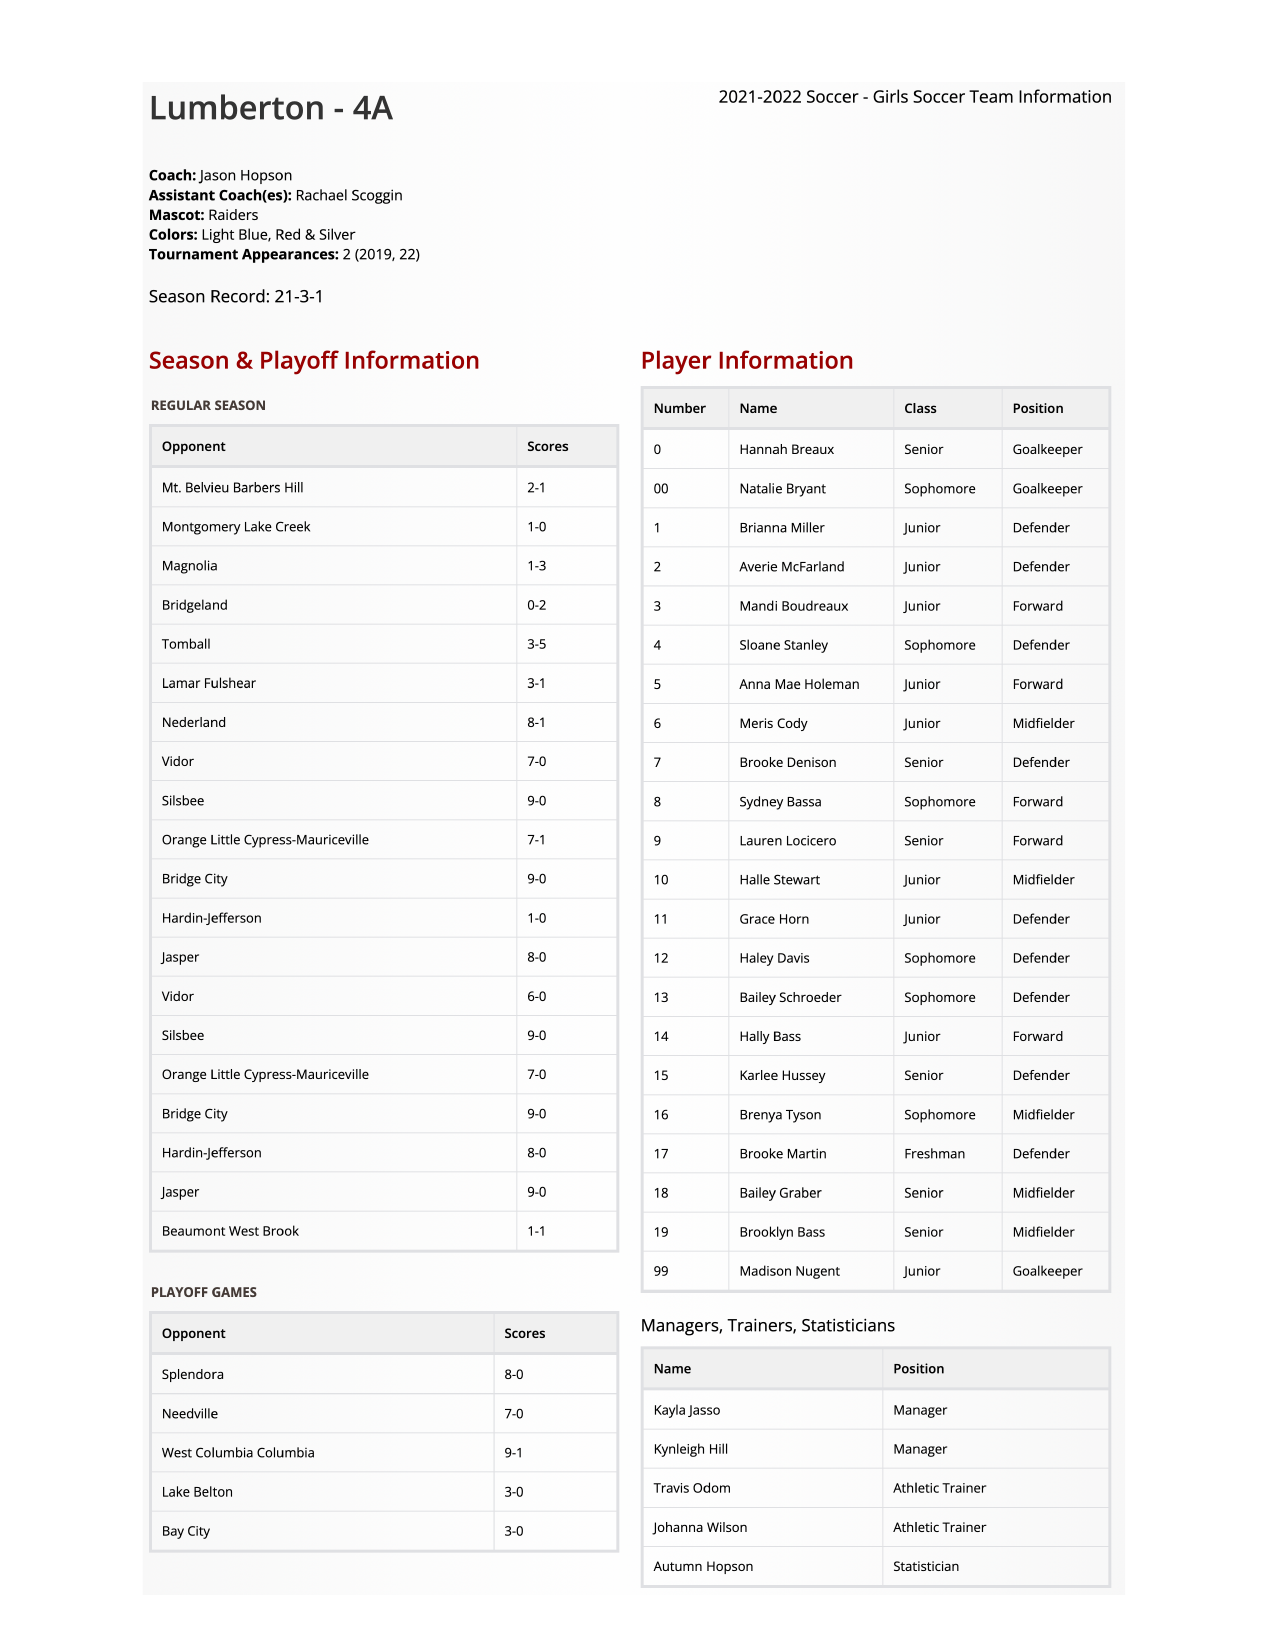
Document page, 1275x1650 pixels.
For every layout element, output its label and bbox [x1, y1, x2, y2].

picture [142, 82, 1125, 1595]
